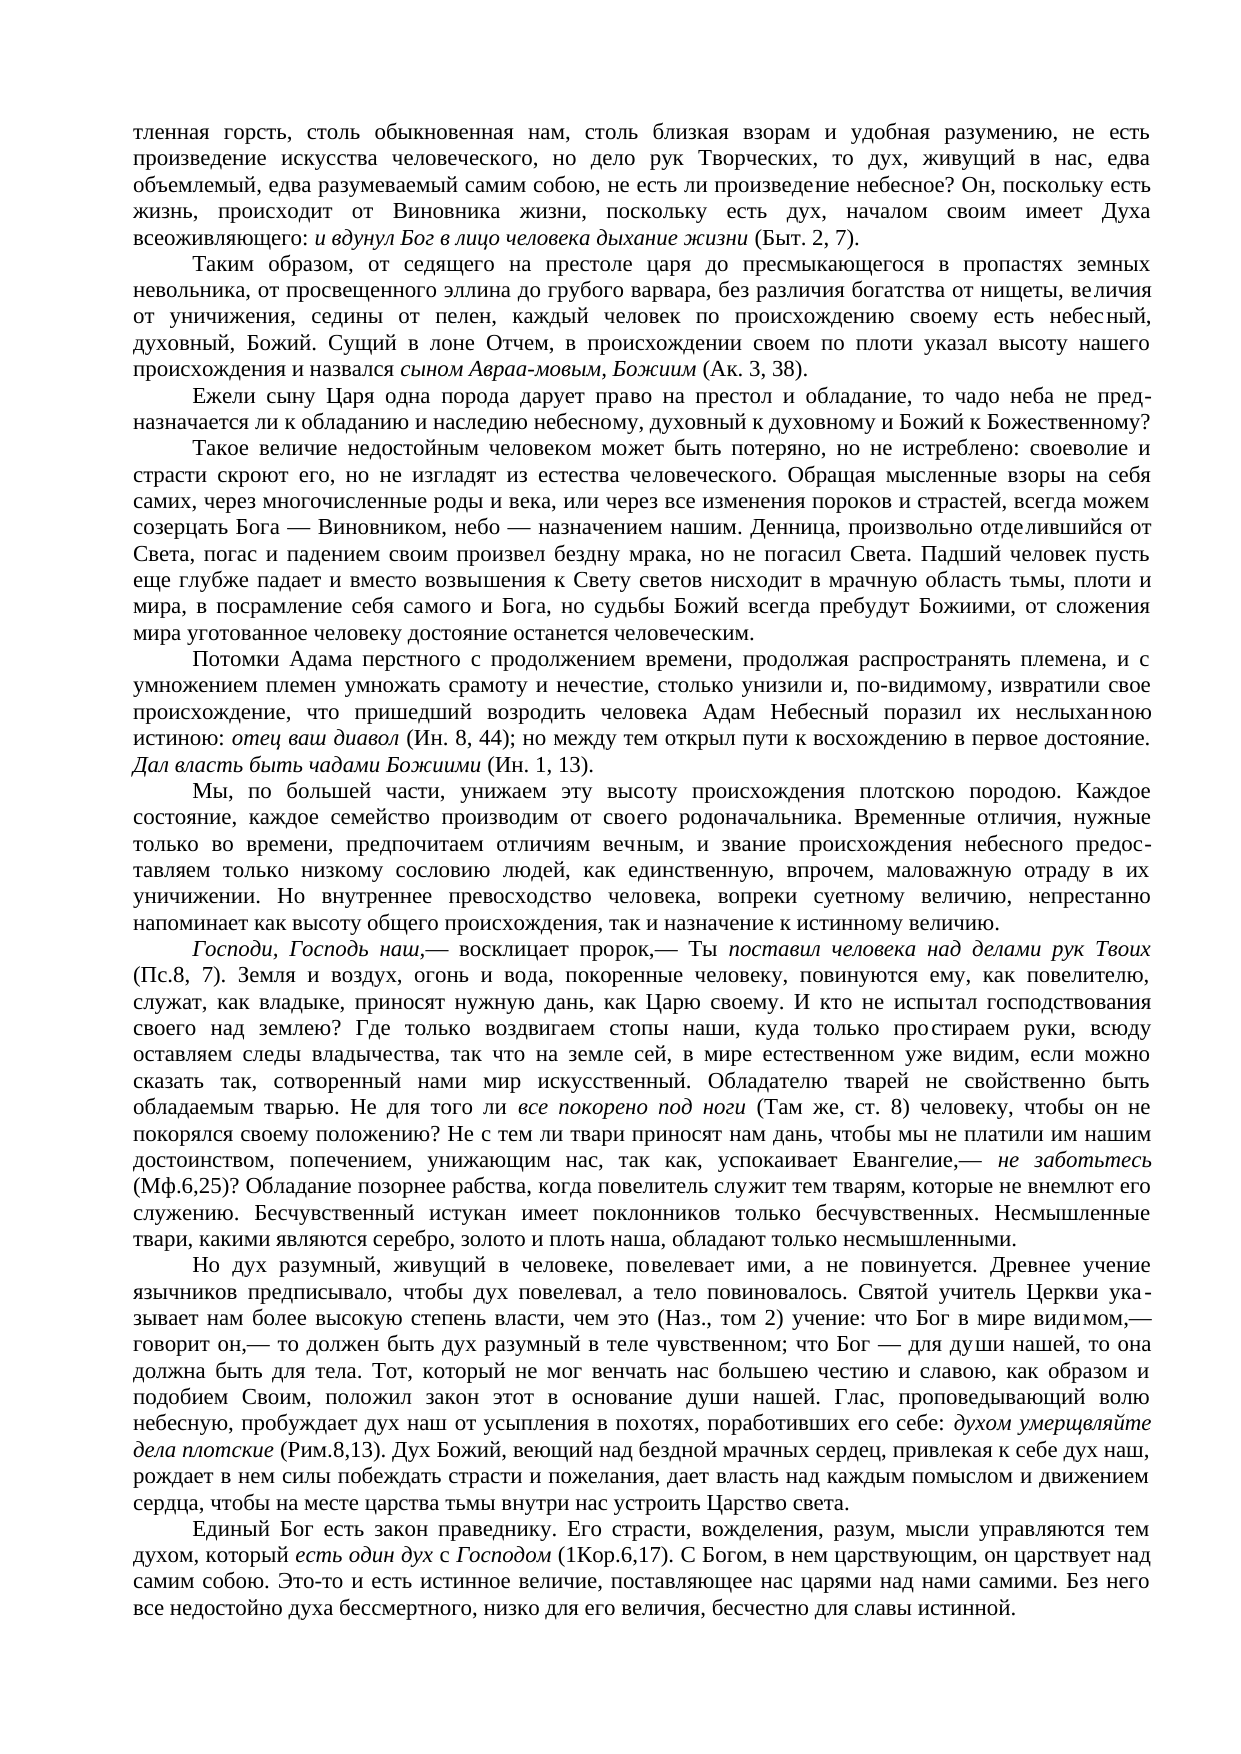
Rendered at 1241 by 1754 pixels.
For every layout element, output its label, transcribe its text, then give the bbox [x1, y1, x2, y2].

text Мы, по большей части, унижаем эту высоту происхождения плотскою породою. Каждое состояние, каждое семейство производим от своего родоначальника. Временные отличия, нужные только во времени, предпочитаем отличиям вечным, и звание происхождения небесного предоставляем только низкому сословию людей, как единственную, впрочем, маловажную отраду в их уничижении. Но внутреннее превосходство человека, вопреки суетному величию, непрестанно напоминает как высоту общего происхождения, так и назначение к истинному величию. [133, 777, 1152, 935]
text Потомки Адама перстного с продолжением времени, продолжая распространять племена, и с умножением племен умножать срамоту и нечестие, столько унизили и, по-видимому, извратили свое происхождение, что пришедший возродить человека Адам Небесный поразил их неслыханною истиною: отец ваш диавол (Ин. 8, 44); но между тем открыл пути к восхождению в первое достояние. Дал власть быть чадами Божиими (Ин. 1, 13). [133, 645, 1152, 777]
text Таким образом, от седящего на престоле царя до пресмыкающегося в пропастях земных невольника, от просвещенного эллина до грубого варвара, без различия богатства от нищеты, величия от уничижения, седины от пелен, каждый человек по происхождению своему есть небесный, духовный, Божий. Сущий в лоне Отчем, в происхождении своем по плоти указал высоту нашего происхождения и назвался сыном Авраа-мовым, Божиим (Ак. 3, 38). [133, 250, 1152, 382]
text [133, 118, 1152, 250]
text Господи, Господь наш,— восклицает пророк,— Ты поставил человека над делами рук Твоих (Пс.8, 7). Земля и воздух, огонь и вода, покоренные человеку, повинуются ему, как повелителю, служат, как владыке, приносят нужную дань, как Царю своему. И кто не испытал господствования своего над землею? Где только воздвигаем стопы наши, куда только простираем руки, всюду оставляем следы владычества, так что на земле сей, в мире естественном уже видим, если можно сказать так, сотворенный нами мир искусственный. Обладателю тварей не свойственно быть обладаемым тварью. Не для того ли все покорено под ноги (Там же, ст. 8) человеку, чтобы он не покорялся своему положению? Не с тем ли твари приносят нам дань, чтобы мы не платили им нашим достоинством, попечением, унижающим нас, так как, успокаивает Евангелие,— не заботьтесь (Мф.6,25)? Обладание позорнее рабства, когда повелитель служит тем тварям, которые не внемлют его служению. Бесчувственный истукан имеет поклонников только бесчувственных. Несмышленные твари, какими являются серебро, золото и плоть наша, обладают только несмышленными. [133, 935, 1152, 1251]
text Такое величие недостойным человеком может быть потеряно, но не истреблено: своеволие и страсти скроют его, но не изгладят из естества человеческого. Обращая мысленные взоры на себя самих, через многочисленные роды и века, или через все изменения пороков и страстей, всегда можем созерцать Бога — Виновником, небо — назначением нашим. Денница, произвольно отделившийся от Света, погас и падением своим произвел бездну мрака, но не погасил Света. Падший человек пусть еще глубже падает и вместо возвышения к Свету светов нисходит в мрачную область тьмы, плоти и мира, в посрамление себя самого и Бога, но судьбы Божий всегда пребудут Божиими, от сложения мира уготованное человеку достояние останется человеческим. [133, 434, 1152, 645]
text Единый Бог есть закон праведнику. Его страсти, вожделения, разум, мысли управляются тем духом, который есть один дух с Господом (1Кор.6,17). С Богом, в нем царствующим, он царствует над самим собою. Это-то и есть истинное величие, поставляющее нас царями над нами самими. Без него все недостойно духа бессмертного, низко для его величия, бесчестно для славы истинной. [133, 1515, 1152, 1620]
text Но дух разумный, живущий в человеке, повелевает ими, а не повинуется. Древнее учение язычников предписывало, чтобы дух повелевал, а тело повиновалось. Святой учитель Церкви указывает нам более высокую степень власти, чем это (Наз., том 2) учение: что Бог в мире видимом,— говорит он,— то должен быть дух разумный в теле чувственном; что Бог — для души нашей, то она должна быть для тела. Тот, который не мог венчать нас большею честию и славою, как образом и подобием Своим, положил закон этот в основание души нашей. Глас, проповедывающий волю небесную, пробуждает дух наш от усыпления в похотях, поработивших его себе: духом умерщвляйте дела плотские (Рим.8,13). Дух Божий, веющий над бездной мрачных сердец, привлекая к себе дух наш, рождает в нем силы побеждать страсти и пожелания, дает власть над каждым помыслом и движением сердца, чтобы на месте царства тьмы внутри нас устроить Царство света. [133, 1251, 1152, 1515]
text Ежели сыну Царя одна порода дарует право на престол и обладание, то чадо неба не предназначается ли к обладанию и наследию небесному, духовный к духовному и Божий к Божественному? [133, 382, 1152, 434]
